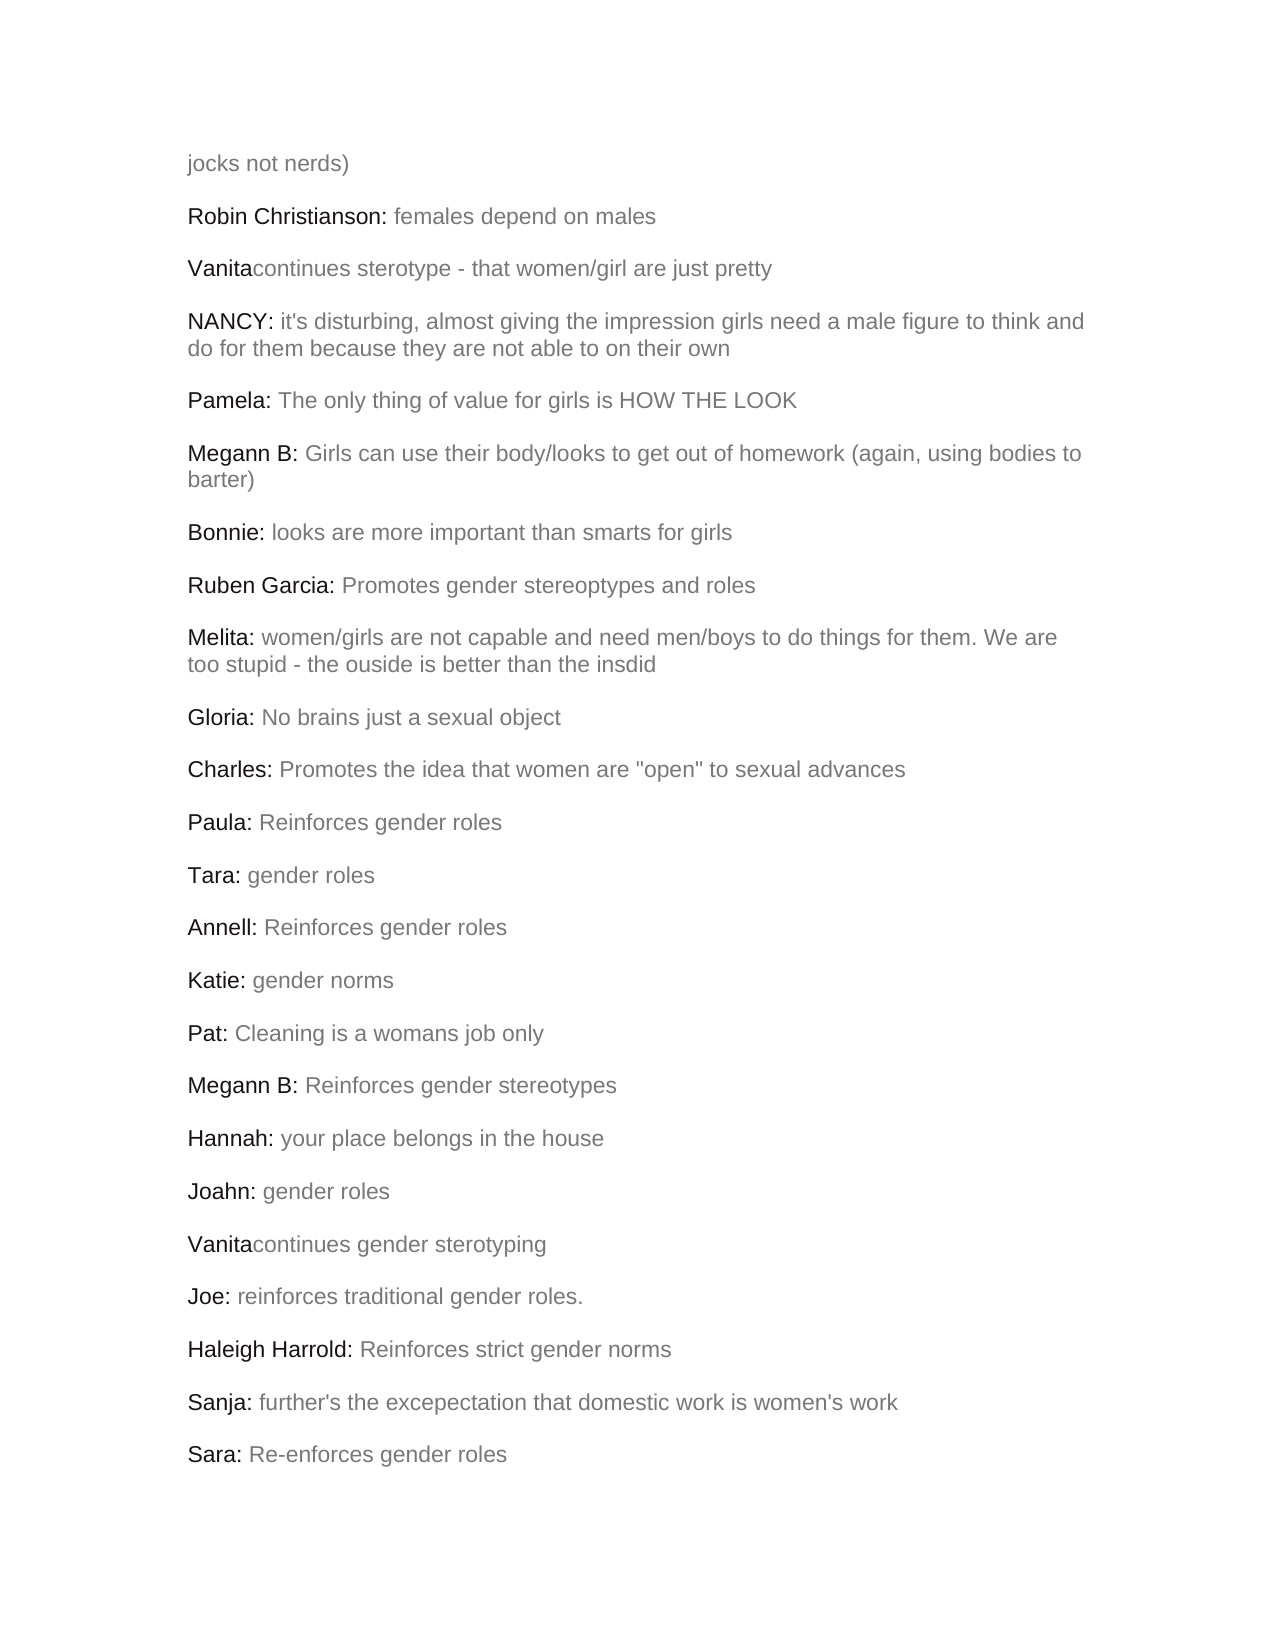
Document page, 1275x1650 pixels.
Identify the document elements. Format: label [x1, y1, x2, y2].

text [187, 150, 1087, 1494]
